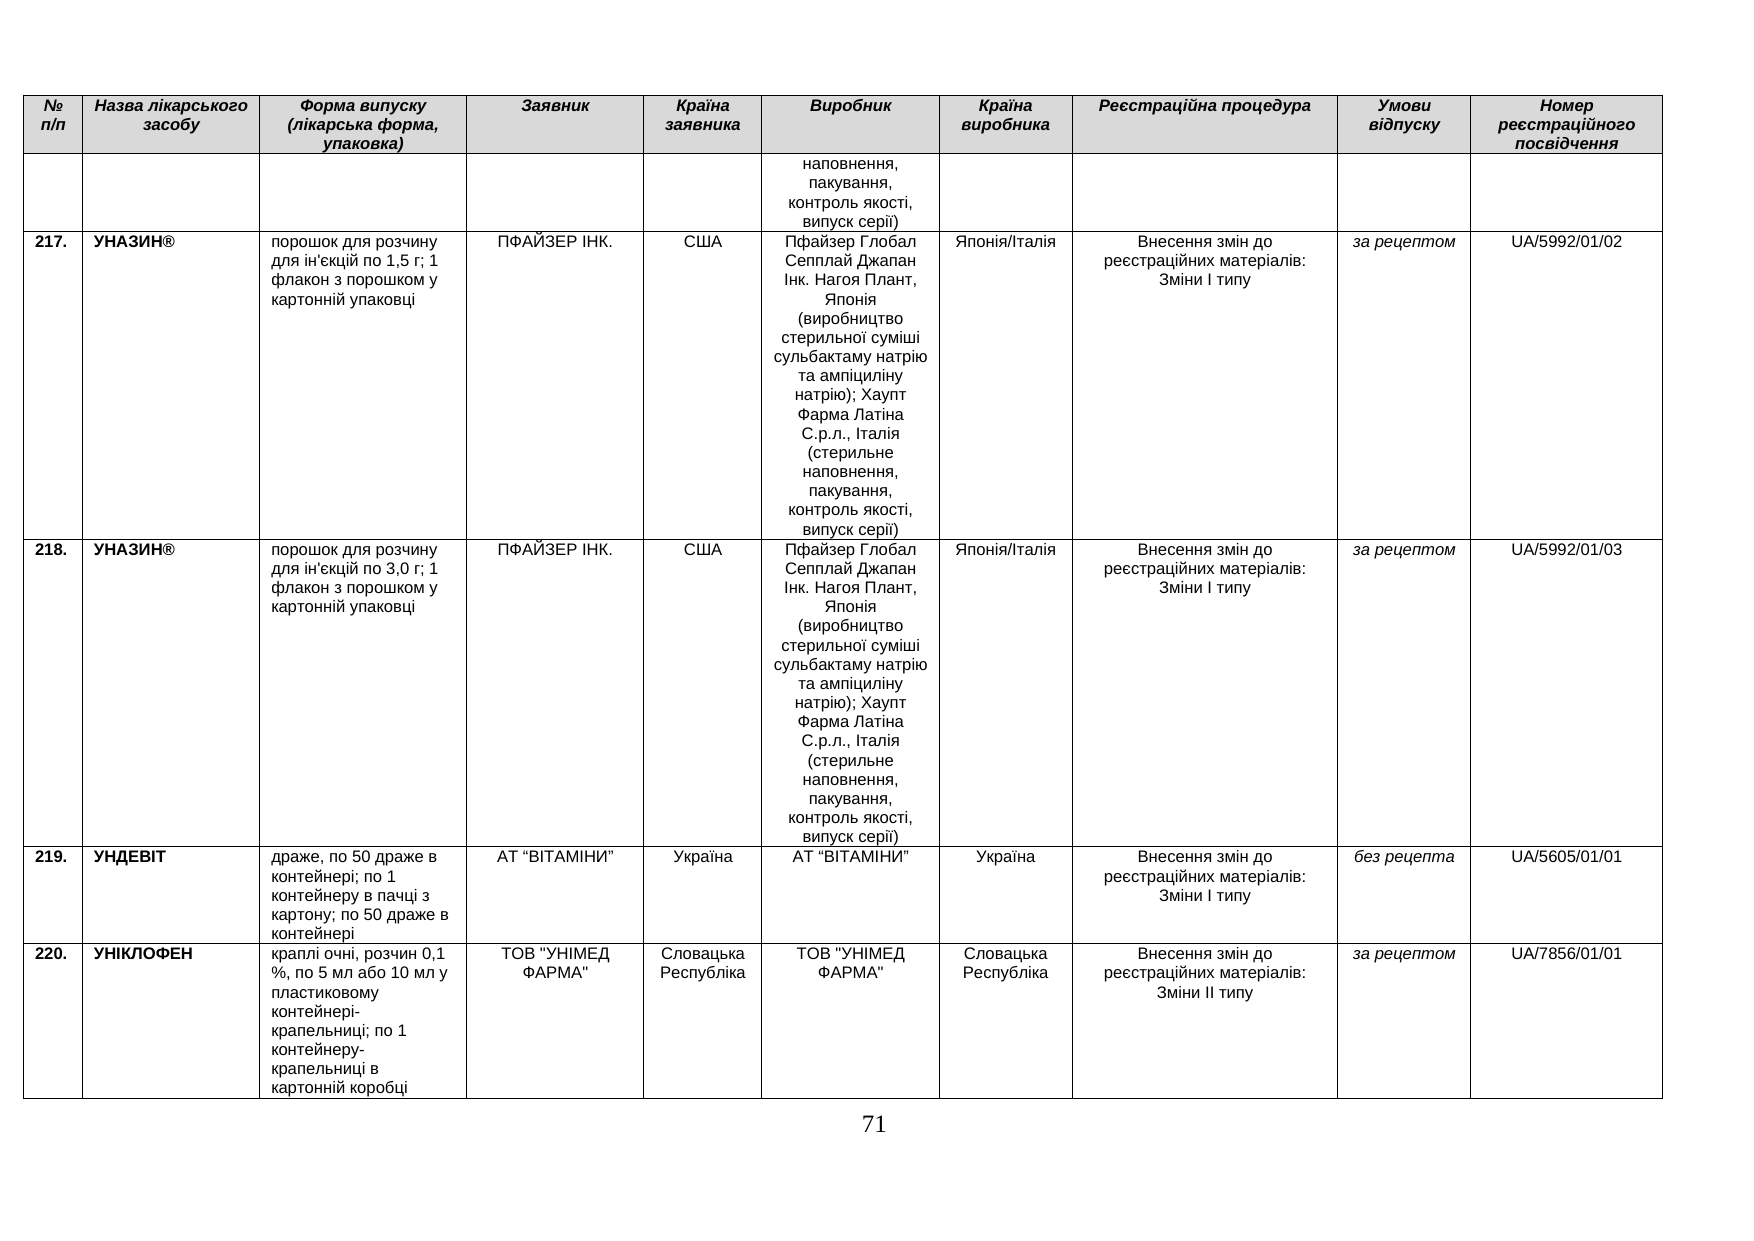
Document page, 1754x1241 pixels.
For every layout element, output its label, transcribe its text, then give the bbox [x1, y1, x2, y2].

table_header Форма випуску (лікарська форма, упаковка) [260, 96, 466, 153]
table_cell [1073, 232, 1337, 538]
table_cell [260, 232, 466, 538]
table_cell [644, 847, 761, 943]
table_header Виробник [762, 96, 939, 153]
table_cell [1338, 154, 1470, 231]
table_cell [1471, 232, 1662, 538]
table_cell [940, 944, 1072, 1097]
table_header № п/п [24, 96, 82, 153]
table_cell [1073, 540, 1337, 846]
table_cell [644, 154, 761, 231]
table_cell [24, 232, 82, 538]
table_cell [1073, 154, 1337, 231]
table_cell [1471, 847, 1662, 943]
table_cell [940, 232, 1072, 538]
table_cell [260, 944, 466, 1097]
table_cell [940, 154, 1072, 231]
table_header Реєстраційна процедура [1073, 96, 1337, 153]
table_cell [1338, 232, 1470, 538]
table_header Номер реєстраційного посвідчення [1471, 96, 1662, 153]
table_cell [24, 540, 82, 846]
table_header Назва лікарського засобу [83, 96, 259, 153]
table_header Заявник [467, 96, 643, 153]
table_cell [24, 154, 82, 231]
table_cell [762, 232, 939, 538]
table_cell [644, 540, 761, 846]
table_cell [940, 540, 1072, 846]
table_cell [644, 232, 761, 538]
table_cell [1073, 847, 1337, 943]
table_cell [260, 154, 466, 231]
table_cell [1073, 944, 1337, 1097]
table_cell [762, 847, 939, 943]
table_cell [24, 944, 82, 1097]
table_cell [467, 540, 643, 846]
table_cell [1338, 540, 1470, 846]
table_header Країна виробника [940, 96, 1072, 153]
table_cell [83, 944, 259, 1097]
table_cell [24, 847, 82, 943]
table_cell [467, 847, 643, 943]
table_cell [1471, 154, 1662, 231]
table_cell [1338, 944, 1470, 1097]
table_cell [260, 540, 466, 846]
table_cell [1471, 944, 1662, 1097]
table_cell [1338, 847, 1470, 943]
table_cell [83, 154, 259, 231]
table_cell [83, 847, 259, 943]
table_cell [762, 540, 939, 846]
table_header Країна заявника [644, 96, 761, 153]
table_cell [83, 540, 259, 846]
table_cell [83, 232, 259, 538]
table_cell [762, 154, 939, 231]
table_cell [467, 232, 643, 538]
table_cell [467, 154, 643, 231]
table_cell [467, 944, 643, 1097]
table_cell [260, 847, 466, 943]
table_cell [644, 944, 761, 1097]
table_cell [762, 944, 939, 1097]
table_header Умови відпуску [1338, 96, 1470, 153]
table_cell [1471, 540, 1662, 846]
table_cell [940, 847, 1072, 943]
